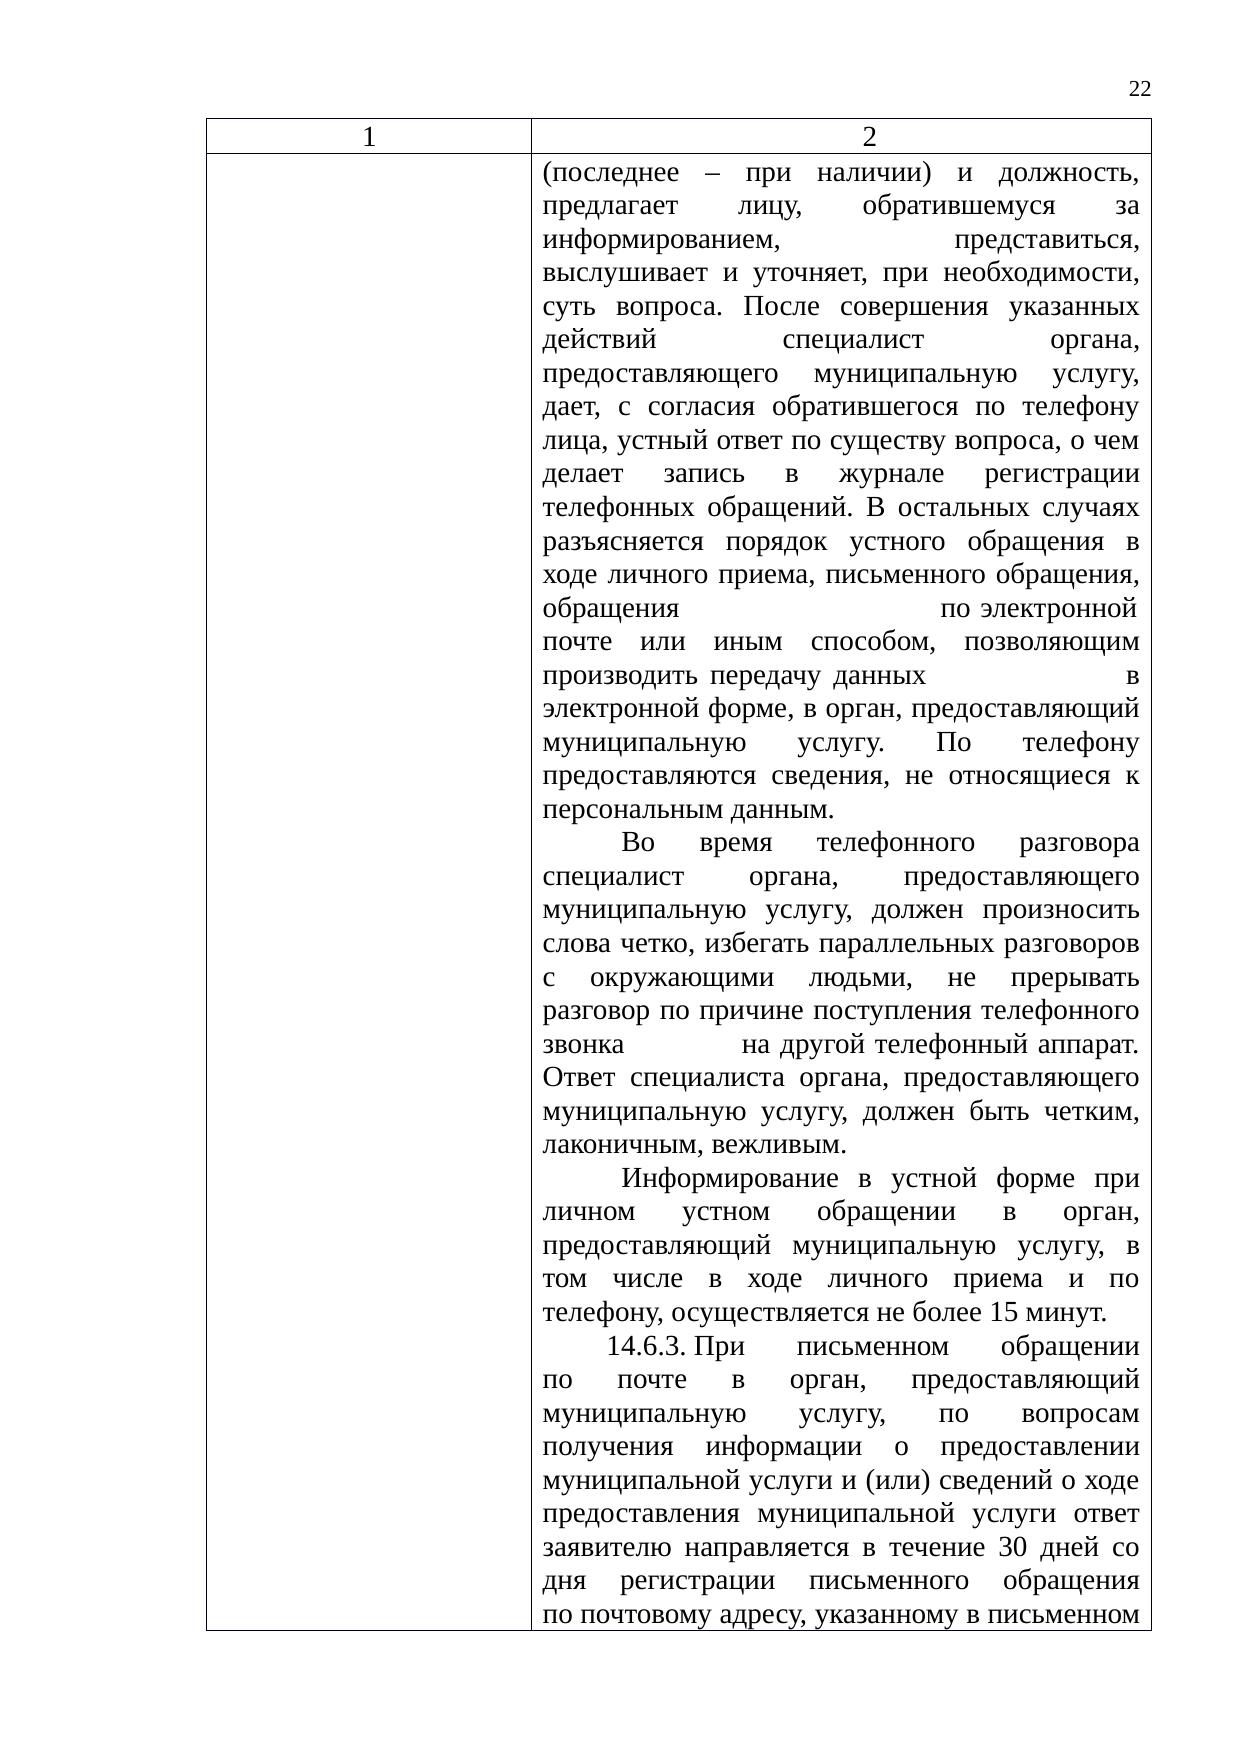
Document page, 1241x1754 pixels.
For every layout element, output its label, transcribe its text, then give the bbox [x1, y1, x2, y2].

table_header 1 [207, 119, 531, 153]
table_header 2 [532, 119, 1151, 153]
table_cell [532, 154, 1151, 1629]
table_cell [207, 154, 531, 1629]
